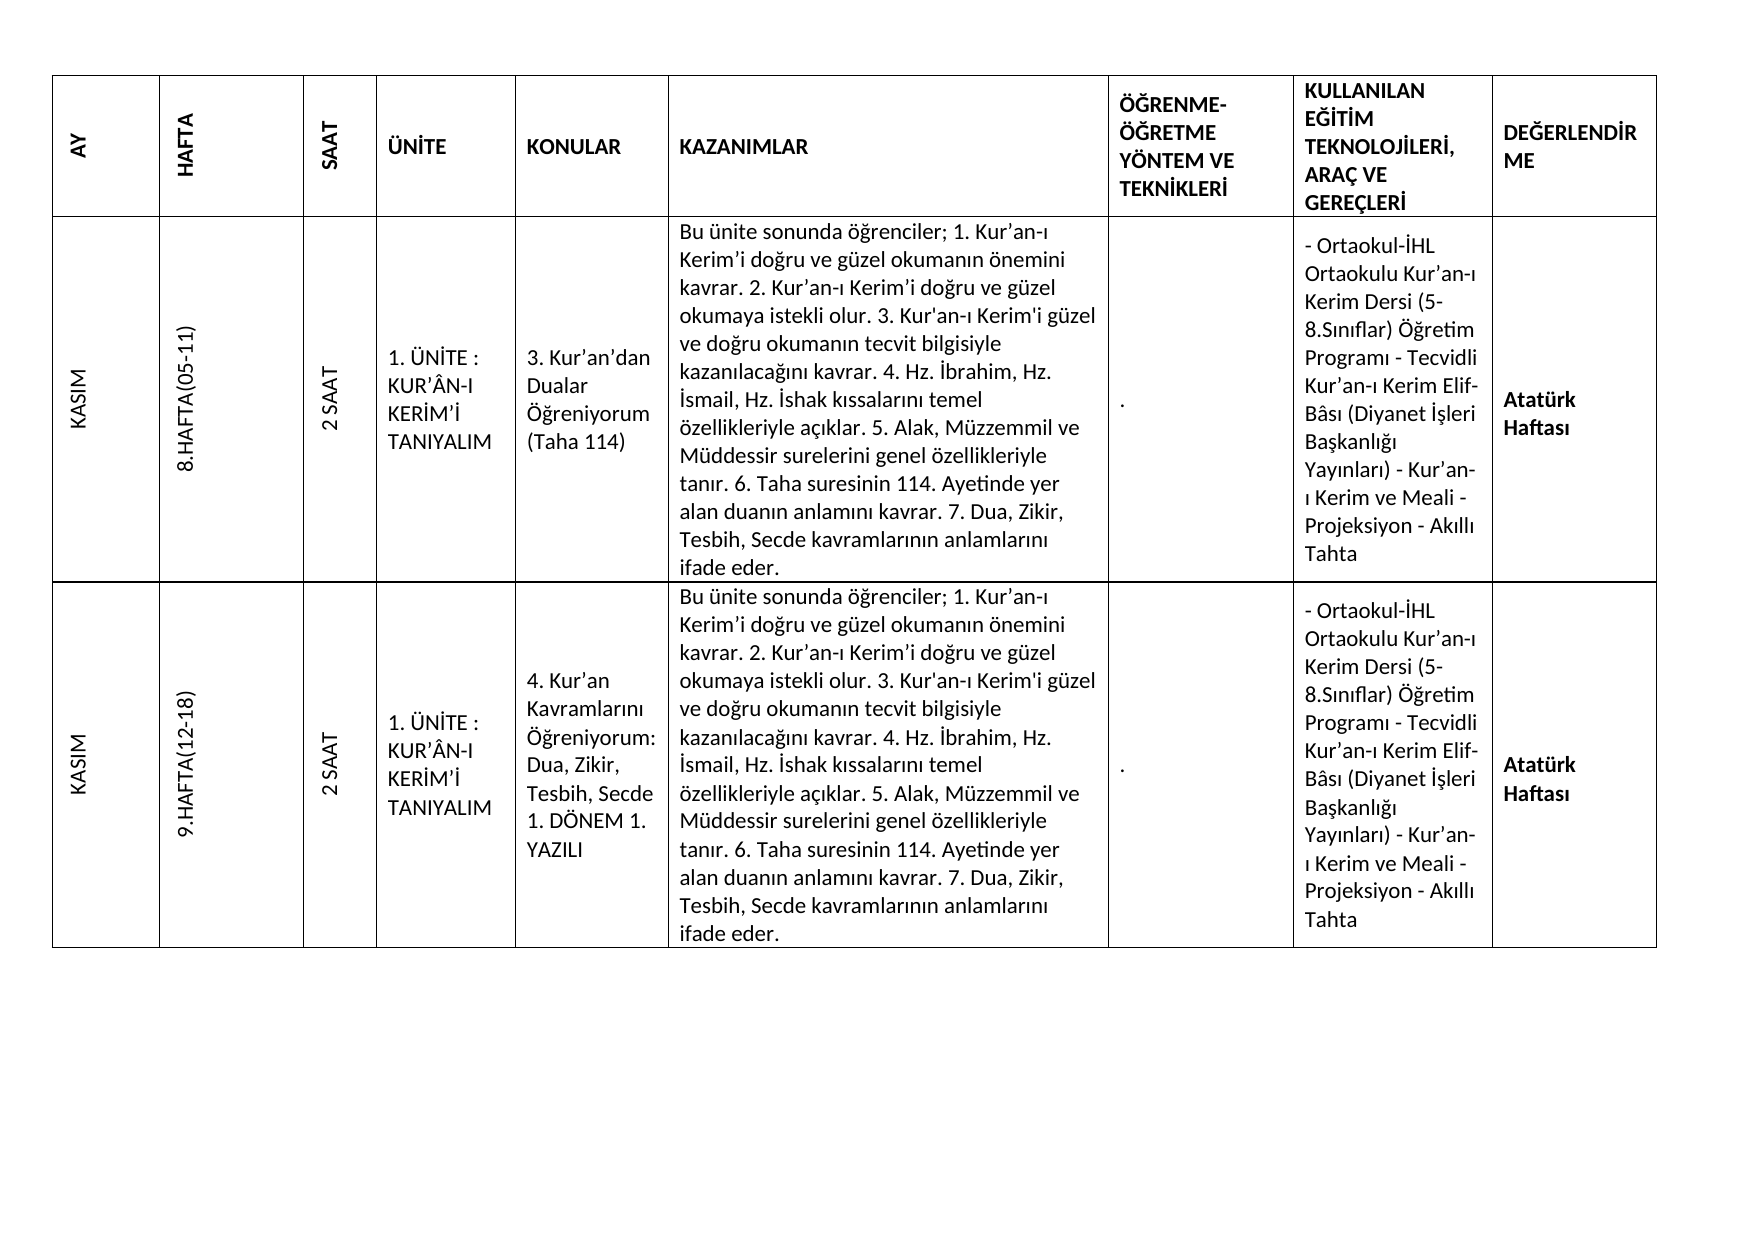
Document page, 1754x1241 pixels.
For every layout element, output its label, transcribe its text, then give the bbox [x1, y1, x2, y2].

table_header AY [53, 76, 159, 216]
table_cell 1. ÜNİTE : KUR’ÂN-I KERİM’İ TANIYALIM [377, 583, 515, 947]
table_header ÖĞRENME-ÖĞRETME YÖNTEM VE TEKNİKLERİ [1109, 76, 1293, 216]
table_cell 8.HAFTA(05-11) [160, 217, 303, 581]
table_header ÜNİTE [377, 76, 515, 216]
table_header KAZANIMLAR [669, 76, 1108, 216]
table_cell Atatürk Haftası [1493, 583, 1656, 947]
table_cell 9.HAFTA(12-18) [160, 583, 303, 947]
table_cell 2 SAAT [304, 217, 376, 581]
table_cell 2 SAAT [304, 583, 376, 947]
table_header SAAT [304, 76, 376, 216]
table_cell 1. ÜNİTE : KUR’ÂN-I KERİM’İ TANIYALIM [377, 217, 515, 581]
table_cell KASIM [53, 217, 159, 581]
table_cell Bu ünite sonunda öğrenciler; 1. Kur’an-ı Kerim’i doğru ve güzel okumanın önemini kavrar. 2. Kur’an-ı Kerim’i doğru ve güzel okumaya istekli olur. 3. Kur'an-ı Kerim'i güzel ve doğru okumanın tecvit bilgisiyle kazanılacağını kavrar. 4. Hz. İbrahim, Hz. İsmail, Hz. İshak kıssalarını temel özellikleriyle açıklar. 5. Alak, Müzzemmil ve Müddessir surelerini genel özellikleriyle tanır. 6. Taha suresinin 114. Ayetinde yer alan duanın anlamını kavrar. 7. Dua, Zikir, Tesbih, Secde kavramlarının anlamlarını ifade eder. [669, 217, 1108, 581]
table_cell - Ortaokul-İHL Ortaokulu Kur’an-ı Kerim Dersi (5-8.Sınıflar) Öğretim Programı - Tecvidli Kur’an-ı Kerim Elif-Bâsı (Diyanet İşleri Başkanlığı Yayınları) - Kur’an-ı Kerim ve Meali - Projeksiyon - Akıllı Tahta [1294, 583, 1492, 947]
table_cell Atatürk Haftası [1493, 217, 1656, 581]
table_cell 3. Kur’an’dan Dualar Öğreniyorum (Taha 114) [516, 217, 668, 581]
table_cell - Ortaokul-İHL Ortaokulu Kur’an-ı Kerim Dersi (5-8.Sınıflar) Öğretim Programı - Tecvidli Kur’an-ı Kerim Elif-Bâsı (Diyanet İşleri Başkanlığı Yayınları) - Kur’an-ı Kerim ve Meali - Projeksiyon - Akıllı Tahta [1294, 217, 1492, 581]
table_cell KASIM [53, 583, 159, 947]
table_header KONULAR [516, 76, 668, 216]
table_cell Bu ünite sonunda öğrenciler; 1. Kur’an-ı Kerim’i doğru ve güzel okumanın önemini kavrar. 2. Kur’an-ı Kerim’i doğru ve güzel okumaya istekli olur. 3. Kur'an-ı Kerim'i güzel ve doğru okumanın tecvit bilgisiyle kazanılacağını kavrar. 4. Hz. İbrahim, Hz. İsmail, Hz. İshak kıssalarını temel özellikleriyle açıklar. 5. Alak, Müzzemmil ve Müddessir surelerini genel özellikleriyle tanır. 6. Taha suresinin 114. Ayetinde yer alan duanın anlamını kavrar. 7. Dua, Zikir, Tesbih, Secde kavramlarının anlamlarını ifade eder. [669, 583, 1108, 947]
table_header KULLANILAN EĞİTİM TEKNOLOJİLERİ, ARAÇ VE GEREÇLERİ [1294, 76, 1492, 216]
table_cell 4. Kur’an Kavramlarını Öğreniyorum: Dua, Zikir, Tesbih, Secde 1. DÖNEM 1. YAZILI [516, 583, 668, 947]
table_header HAFTA [160, 76, 303, 216]
table_cell . [1109, 217, 1293, 581]
table_cell . [1109, 583, 1293, 947]
table_header DEĞERLENDİRME [1493, 76, 1656, 216]
